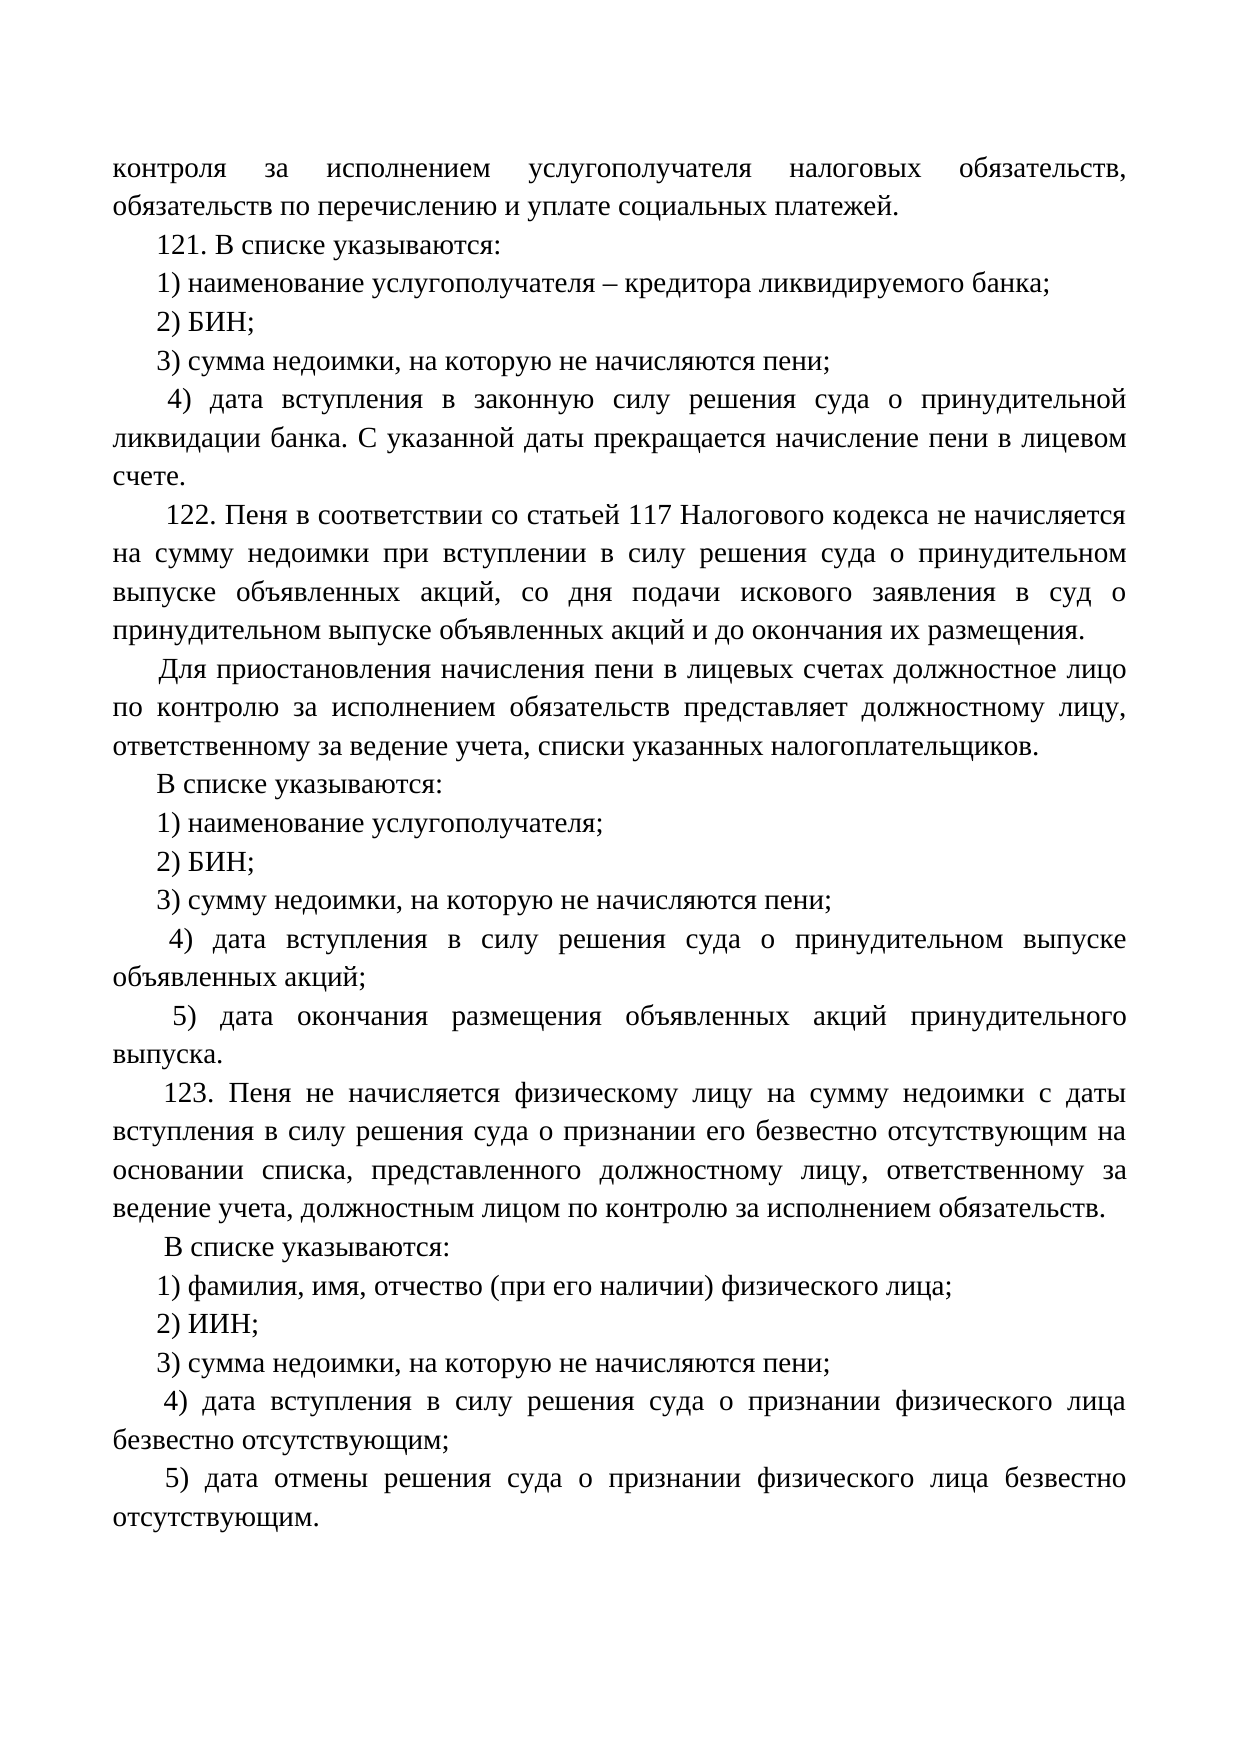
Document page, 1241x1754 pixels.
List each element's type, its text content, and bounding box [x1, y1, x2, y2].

text 4) дата вступления в силу решения суда о принудительном выпуске объявленных акций; [112, 921, 1128, 993]
text 2) БИН; [112, 844, 1128, 877]
text 1) фамилия, имя, отчество (при его наличии) физического лица; [112, 1268, 1128, 1301]
text 5) дата отмены решения суда о признании физического лица безвестно отсутствующим. [112, 1460, 1128, 1532]
text 2) БИН; [112, 304, 1128, 338]
text 4) дата вступления в силу решения суда о признании физического лица безвестно отсутствующим; [112, 1383, 1128, 1455]
text 1) наименование услугополучателя – кредитора ликвидируемого банка; [112, 266, 1128, 299]
text 1) наименование услугополучателя; [112, 805, 1128, 839]
text 4) дата вступления в законную силу решения суда о принудительной ликвидации банка. С указанной даты прекращается начисление пени в лицевом счете. [112, 381, 1128, 492]
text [112, 150, 1128, 222]
text В списке указываются: [112, 1229, 1128, 1263]
text 3) сумма недоимки, на которую не начисляются пени; [112, 1345, 1128, 1378]
text В списке указываются: [112, 767, 1128, 800]
text 5) дата окончания размещения объявленных акций принудительного выпуска. [112, 998, 1128, 1070]
text 122. Пеня в соответствии со статьей 117 Налогового кодекса не начисляется на сумму недоимки при вступлении в силу решения суда о принудительном выпуске объявленных акций, со дня подачи искового заявления в суд о принудительном выпуске объявленных акций и до окончания их размещения. [112, 497, 1128, 646]
text 2) ИИН; [112, 1306, 1128, 1340]
text 3) сумма недоимки, на которую не начисляются пени; [112, 343, 1128, 376]
text Для приостановления начисления пени в лицевых счетах должностное лицо по контролю за исполнением обязательств представляет должностному лицу, ответственному за ведение учета, списки указанных налогоплательщиков. [112, 651, 1128, 762]
text 123. Пеня не начисляется физическому лицу на сумму недоимки с даты вступления в силу решения суда о признании его безвестно отсутствующим на основании списка, представленного должностному лицу, ответственному за ведение учета, должностным лицом по контролю за исполнением обязательств. [112, 1075, 1128, 1224]
text 3) сумму недоимки, на которую не начисляются пени; [112, 882, 1128, 916]
text 121. В списке указываются: [112, 227, 1128, 261]
